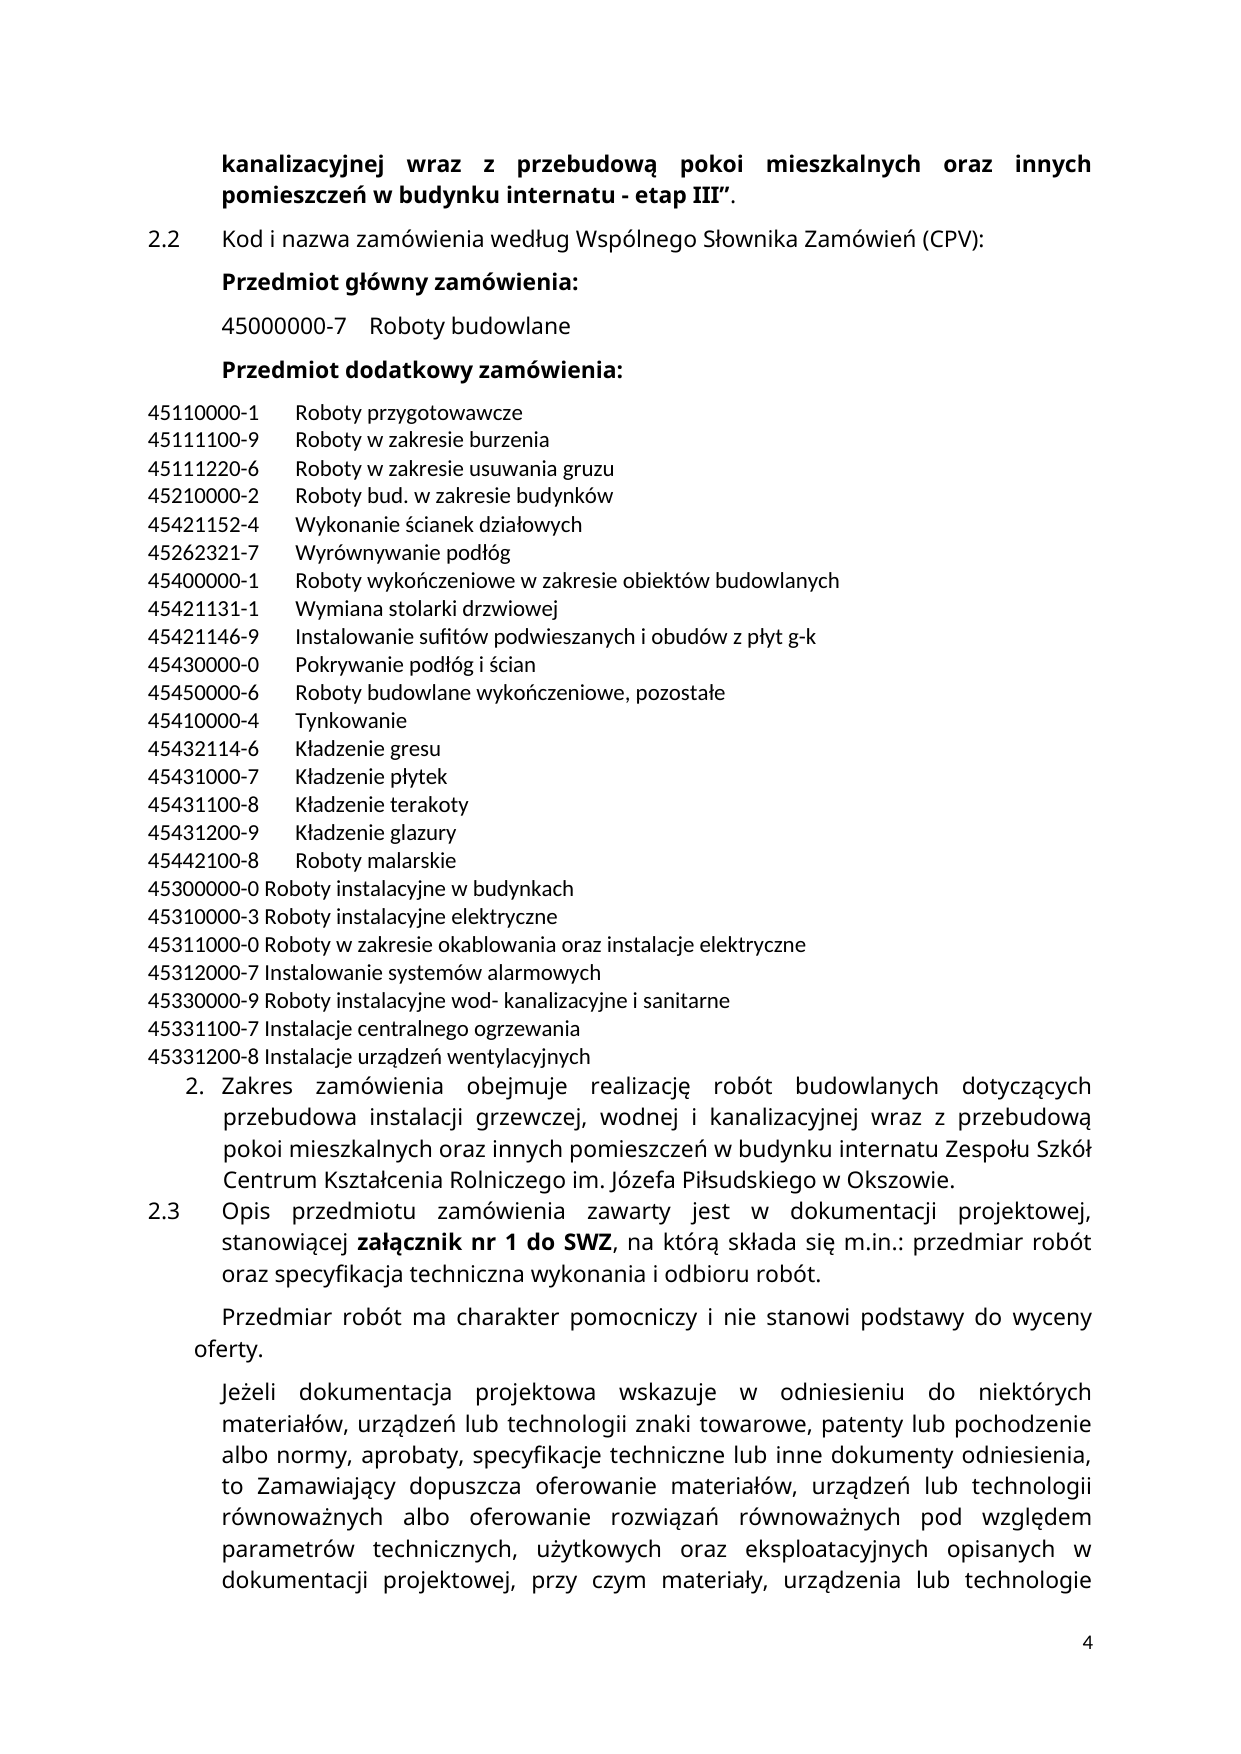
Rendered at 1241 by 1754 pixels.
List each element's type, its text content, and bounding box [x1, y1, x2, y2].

text 45430000-0 Pokrywanie podłóg i ścian [148, 650, 1093, 678]
text Przedmiot dodatkowy zamówienia: [221, 354, 1093, 385]
text 45300000-0 Roboty instalacyjne w budynkach [148, 874, 1093, 902]
text 45331200-8 Instalacje urządzeń wentylacyjnych [148, 1042, 1093, 1070]
text 45410000-4 Tynkowanie [148, 706, 1093, 734]
text 45111220-6 Roboty w zakresie usuwania gruzu [148, 454, 1093, 482]
text 45330000-9 Roboty instalacyjne wod- kanalizacyjne i sanitarne [148, 986, 1093, 1014]
text 45421131-1 Wymiana stolarki drzwiowej [148, 594, 1093, 622]
text 45331100-7 Instalacje centralnego ogrzewania [148, 1014, 1093, 1042]
text 45262321-7 Wyrównywanie podłóg [148, 538, 1093, 566]
text 45312000-7 Instalowanie systemów alarmowych [148, 958, 1093, 986]
text 45310000-3 Roboty instalacyjne elektryczne [148, 902, 1093, 930]
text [221, 1376, 1093, 1595]
list Kod i nazwa zamówienia według Wspólnego Słownika Zamówień (CPV): [148, 223, 1093, 254]
text 45400000-1 Roboty wykończeniowe w zakresie obiektów budowlanych [148, 566, 1093, 594]
text 45450000-6 Roboty budowlane wykończeniowe, pozostałe [148, 678, 1093, 706]
list Zakres zamówienia obejmuje realizację robót budowlanych dotyczących przebudowa instalacji grzewczej, wodnej i kanalizacyjnej wraz z przebudową pokoi mieszkalnych oraz innych pomieszczeń w budynku internatu Zespołu Szkół Centrum Kształcenia Rolniczego im. Józefa Piłsudskiego w Okszowie. [185, 1070, 1093, 1195]
text 45432114-6 Kładzenie gresu [148, 734, 1093, 762]
text 45210000-2 Roboty bud. w zakresie budynków [148, 482, 1093, 510]
list Opis przedmiotu zamówienia zawarty jest w dokumentacji projektowej, stanowiącej załącznik nr 1 do SWZ, na którą składa się m.in.: przedmiar robót oraz specyfikacja techniczna wykonania i odbioru robót. [148, 1195, 1093, 1289]
text 45311000-0 Roboty w zakresie okablowania oraz instalacje elektryczne [148, 930, 1093, 958]
text Przedmiar robót ma charakter pomocniczy i nie stanowi podstawy do wyceny oferty. [193, 1301, 1093, 1364]
text 45421146-9 Instalowanie sufitów podwieszanych i obudów z płyt g-k [148, 622, 1093, 650]
text 45110000-1 Roboty przygotowawcze [148, 398, 1093, 426]
text 45431000-7 Kładzenie płytek [148, 762, 1093, 790]
text 45442100-8 Roboty malarskie [148, 846, 1093, 874]
text 45431200-9 Kładzenie glazury [148, 818, 1093, 846]
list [148, 148, 1093, 210]
text 45431100-8 Kładzenie terakoty [148, 790, 1093, 818]
text 45111100-9 Roboty w zakresie burzenia [148, 426, 1093, 454]
text 45421152-4 Wykonanie ścianek działowych [148, 510, 1093, 538]
text Przedmiot główny zamówienia: [148, 266, 1093, 298]
text 45000000-7 Roboty budowlane [221, 310, 1093, 341]
